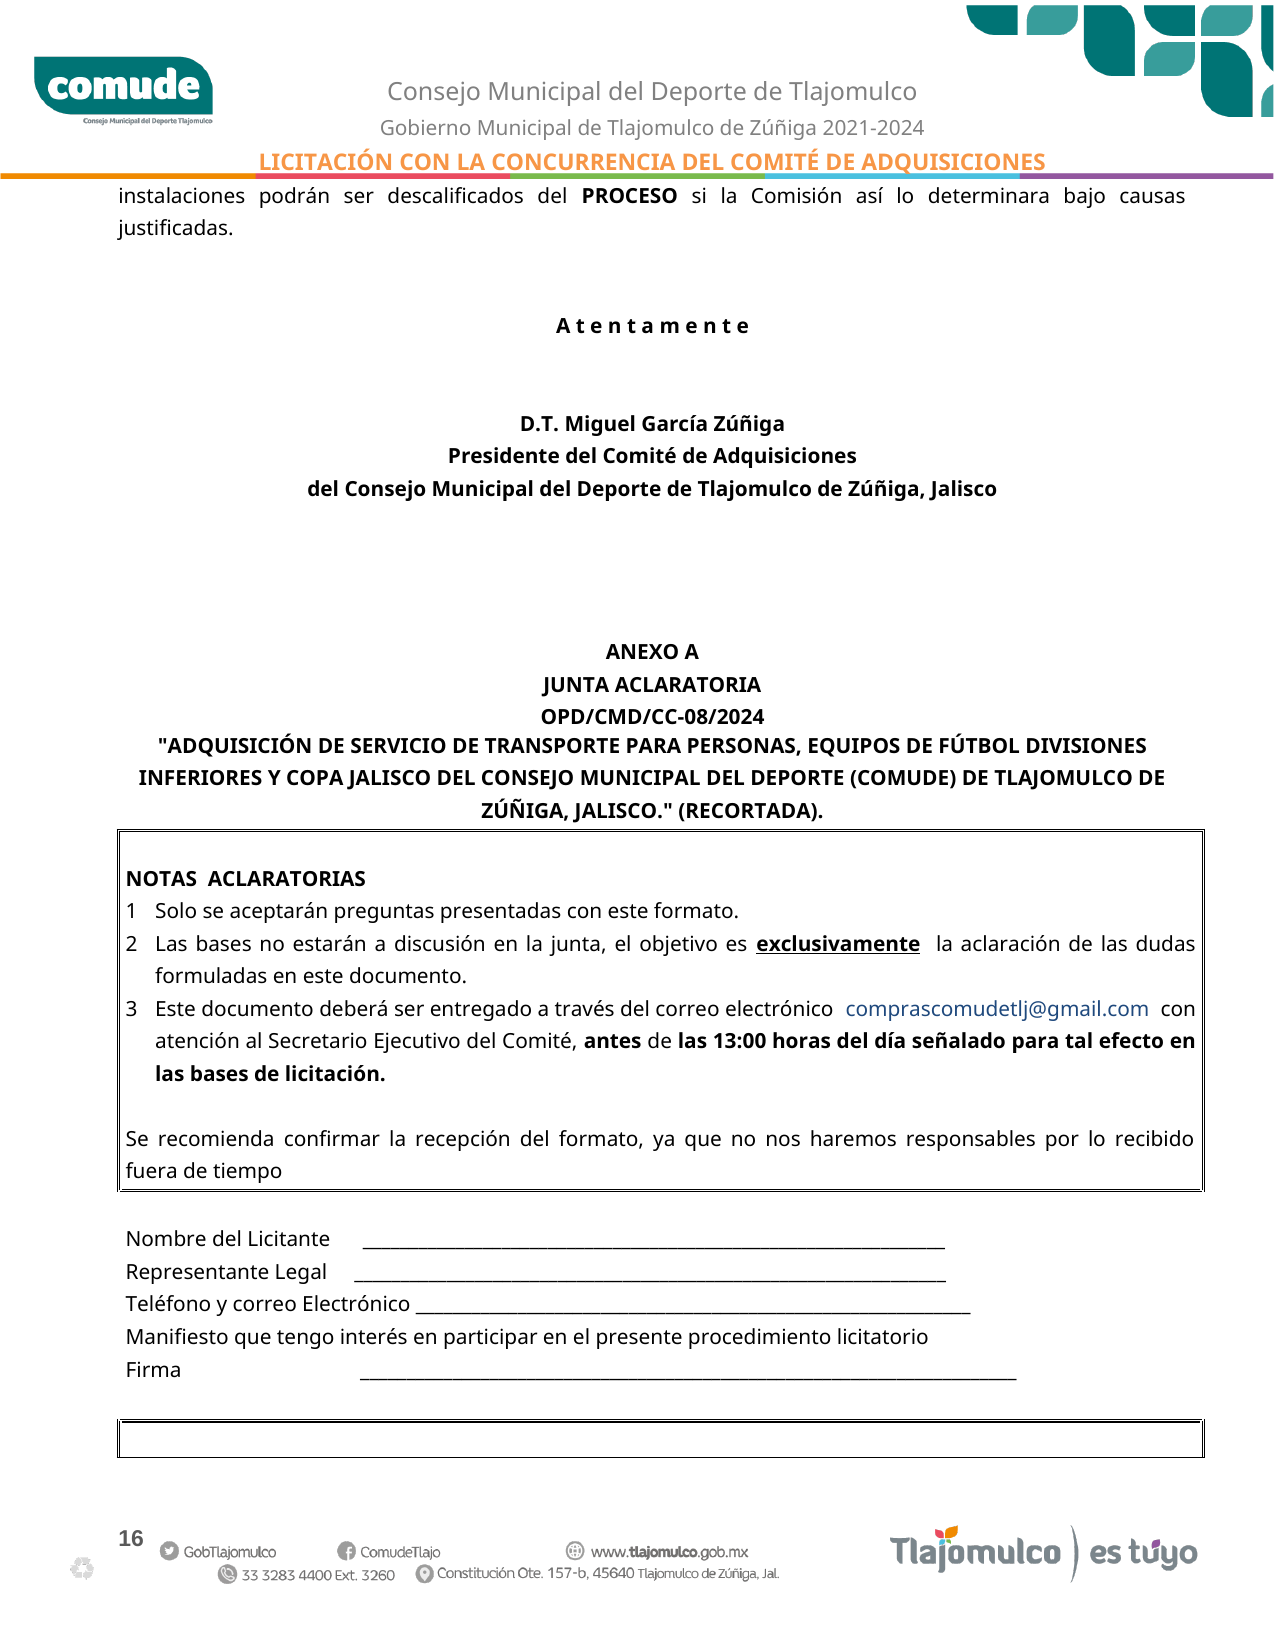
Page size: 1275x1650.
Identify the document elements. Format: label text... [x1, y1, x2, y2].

table_cell Se recomienda confirmar la recepción del formato, ya que no nos haremos responsables por lo recibido fuera de tiempo [120, 1124, 1202, 1188]
table_cell Este documento deberá ser entregado a través del correo electrónico comprascomudetlj@gmail.com con atención al Secretario Ejecutivo del Comité, antes de las 13:00 horas del día señalado para tal efecto en las bases de licitación. [148, 994, 1202, 1124]
table_cell [118, 1419, 1203, 1457]
table_header NOTAS ACLARATORIAS [120, 832, 1202, 897]
table_cell Las bases no estarán a discusión en la junta, el objetivo es exclusivamente la aclaración de las dudas formuladas en este documento. [148, 929, 1202, 994]
text ANEXO A [118, 637, 1186, 666]
table_cell 1 [120, 897, 148, 929]
table_cell 2 [120, 929, 148, 994]
text A t e n t a m e n t e [118, 311, 1186, 339]
table_cell 3 [120, 994, 148, 1124]
text JUNTA ACLARATORIA [118, 670, 1186, 698]
text OPD/CMD/CC-08/2024 [118, 702, 1186, 731]
text Presidente del Comité de Adquisiciones [118, 442, 1186, 470]
table_cell Solo se aceptarán preguntas presentadas con este formato. [148, 897, 1202, 929]
picture [0, 5, 1274, 179]
text del Consejo Municipal del Deporte de Tlajomulco de Zúñiga, Jalisco [118, 474, 1186, 503]
table_cell Nombre del Licitante _______________________________________________________________ Representante Legal ________________________________________________________________ Teléfono y correo Electrónico ____________________________________________________________ Manifiesto que tengo interés en participar en el presente procedimiento licitatorio Firma _______________________________________________________________________ [118, 1189, 1203, 1419]
text "ADQUISICIÓN DE SERVICIO DE TRANSPORTE PARA PERSONAS, EQUIPOS DE FÚTBOL DIVISIONES INFERIORES Y COPA JALISCO DEL CONSEJO MUNICIPAL DEL DEPORTE (COMUDE) DE TLAJOMULCO DE ZÚÑIGA, JALISCO." (RECORTADA). [118, 731, 1186, 824]
text D.T. Miguel García Zúñiga [118, 409, 1186, 437]
picture [0, 1500, 1266, 1618]
